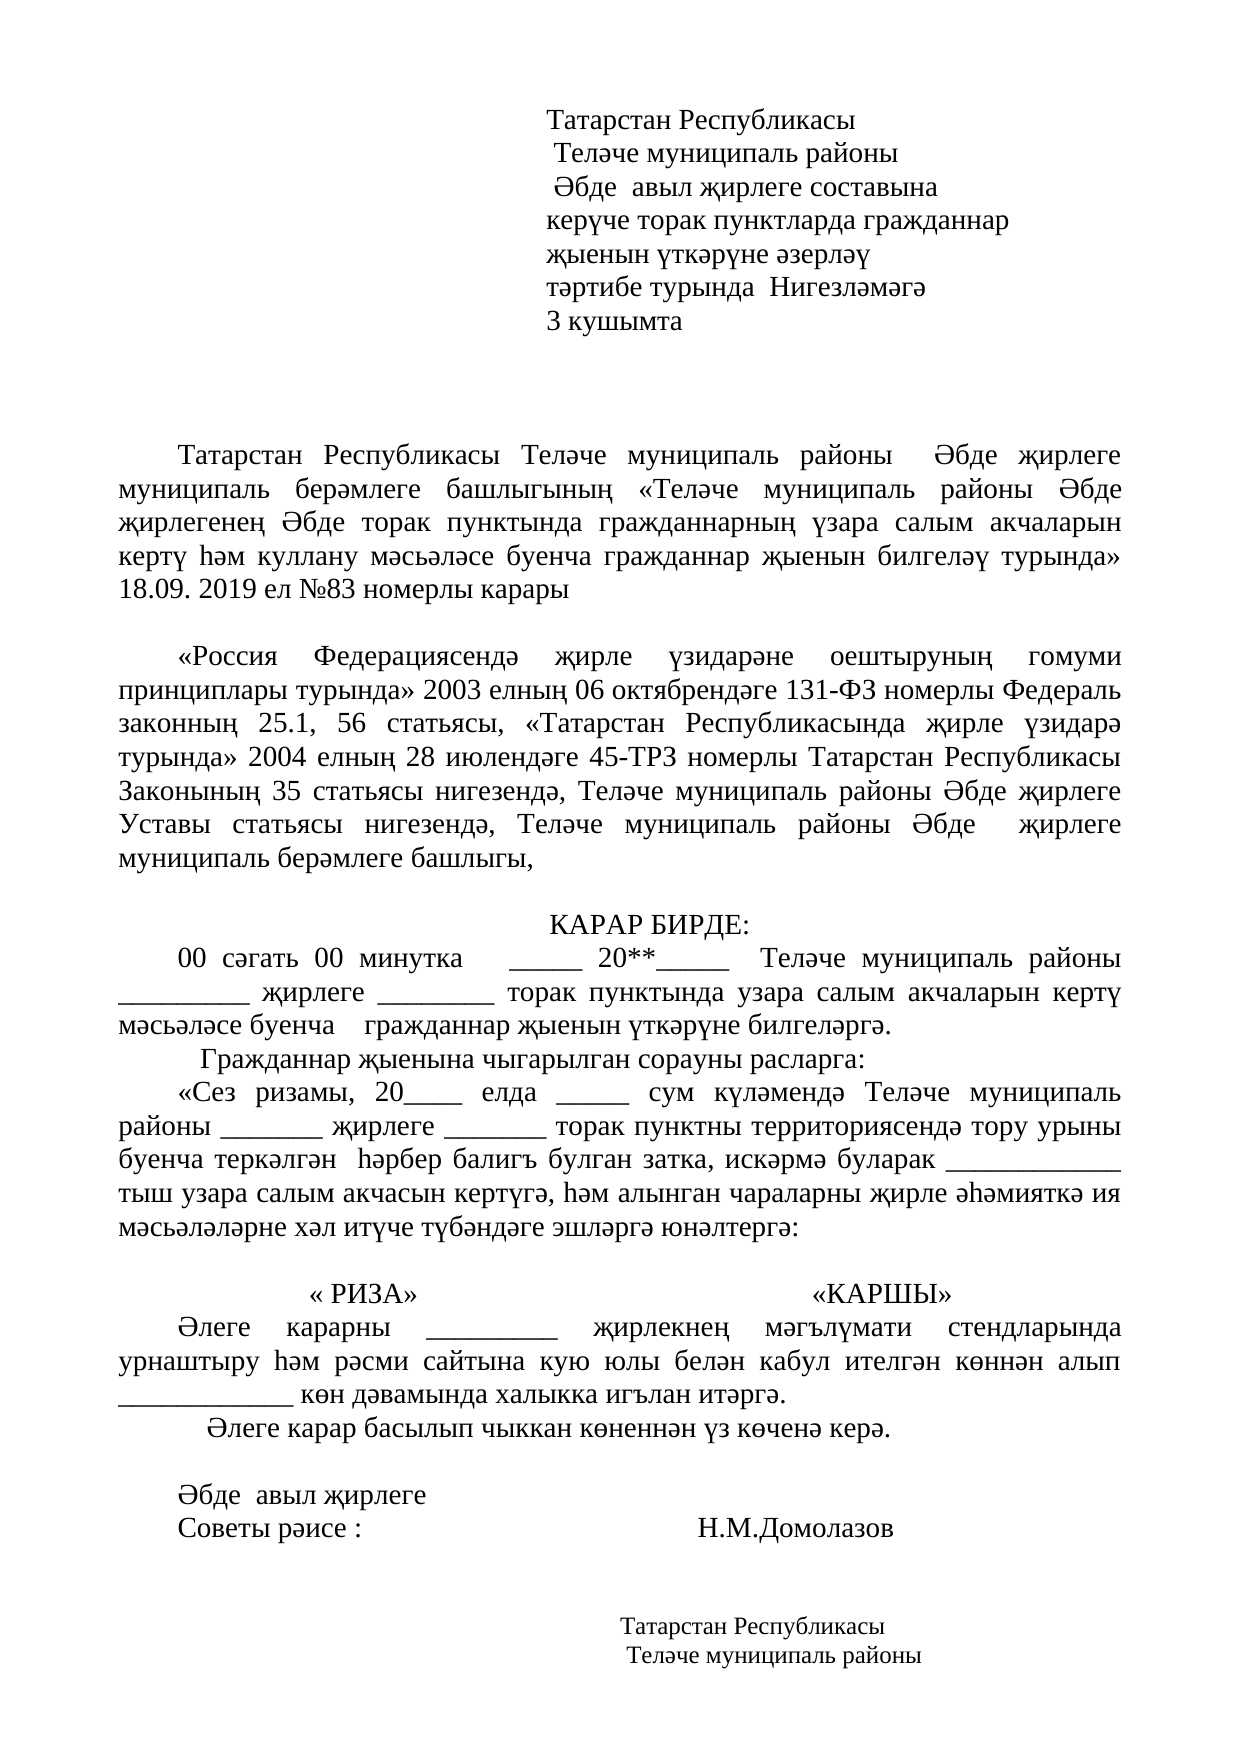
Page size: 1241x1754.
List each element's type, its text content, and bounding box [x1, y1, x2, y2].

text «Россия Федерациясендә җирле үзидарәне оештыруның гомуми принциплары турында» 2003 елның 06 октябрендәге 131-ФЗ номерлы Федераль законның 25.1, 56 статьясы, «Татарстан Республикасында җирле үзидарә турында» 2004 елның 28 июлендәге 45-ТРЗ номерлы Татарстан Республикасы Законының 35 статьясы нигезендә, Теләче муниципаль районы Әбде җирлеге Уставы статьясы нигезендә, Теләче муниципаль районы Әбде җирлеге муниципаль берәмлеге башлыгы, [118, 638, 1122, 873]
text 3 кушымта [487, 303, 1122, 337]
text Советы рәисе : Н.М.Домолазов [118, 1511, 1122, 1544]
text Әлеге карарны _________ җирлекнең мәгълүмати стендларында урнаштыру һәм рәсми сайтына кую юлы белән кабул ителгән көннән алып ____________ көн дәвамында халыкка игълан итәргә. [118, 1309, 1122, 1410]
text тәртибе турында Нигезләмәгә [487, 269, 1122, 303]
text КАРАР БИРДЕ: [118, 907, 1122, 940]
text « РИЗА» «КАРШЫ» [118, 1276, 1122, 1309]
text Гражданнар җыенына чыгарылган сорауны расларга: [200, 1041, 1122, 1074]
text Әбде авыл җирлеге [118, 1477, 1122, 1511]
text җыенын үткәрүне әзерләү [487, 236, 1122, 269]
text керүче торак пунктларда гражданнар [487, 202, 1122, 236]
text Татарстан Республикасы [487, 102, 1122, 135]
text Әлеге карар басылып чыккан көненнән үз көченә керә. [118, 1410, 1122, 1443]
text Теләче муниципаль районы [487, 135, 1122, 169]
text 00 сәгать 00 минутка _____ 20**_____ Теләче муниципаль районы _________ җирлеге ________ торак пунктында узара салым акчаларын кертү мәсьәләсе буенча гражданнар җыенын үткәрүне билгеләргә. [118, 940, 1122, 1041]
text Татарстан Республикасы Теләче муниципаль районы Әбде җирлеге муниципаль берәмлеге башлыгының «Теләче муниципаль районы Әбде җирлегенең Әбде торак пунктында гражданнарның үзара салым акчаларын кертү һәм куллану мәсьәләсе буенча гражданнар җыенын билгеләү турында» 18.09. 2019 ел №83 номерлы карары [118, 437, 1122, 605]
text Әбде авыл җирлеге составына [487, 169, 1122, 202]
text «Сез ризамы, 20____ елда _____ сум күләмендә Теләче муниципаль районы _______ җирлеге _______ торак пунктны территориясендә тору урыны буенча теркәлгән һәрбер балигъ булган затка, искәрмә буларак ____________ тыш узара салым акчасын кертүгә, һәм алынган чараларны җирле әһәмияткә ия мәсьәләләрне хәл итүче түбәндәге эшләргә юнәлтергә: [118, 1074, 1122, 1242]
text Татарстан Республикасы [561, 1611, 1122, 1640]
text Теләче муниципаль районы [561, 1640, 1122, 1669]
